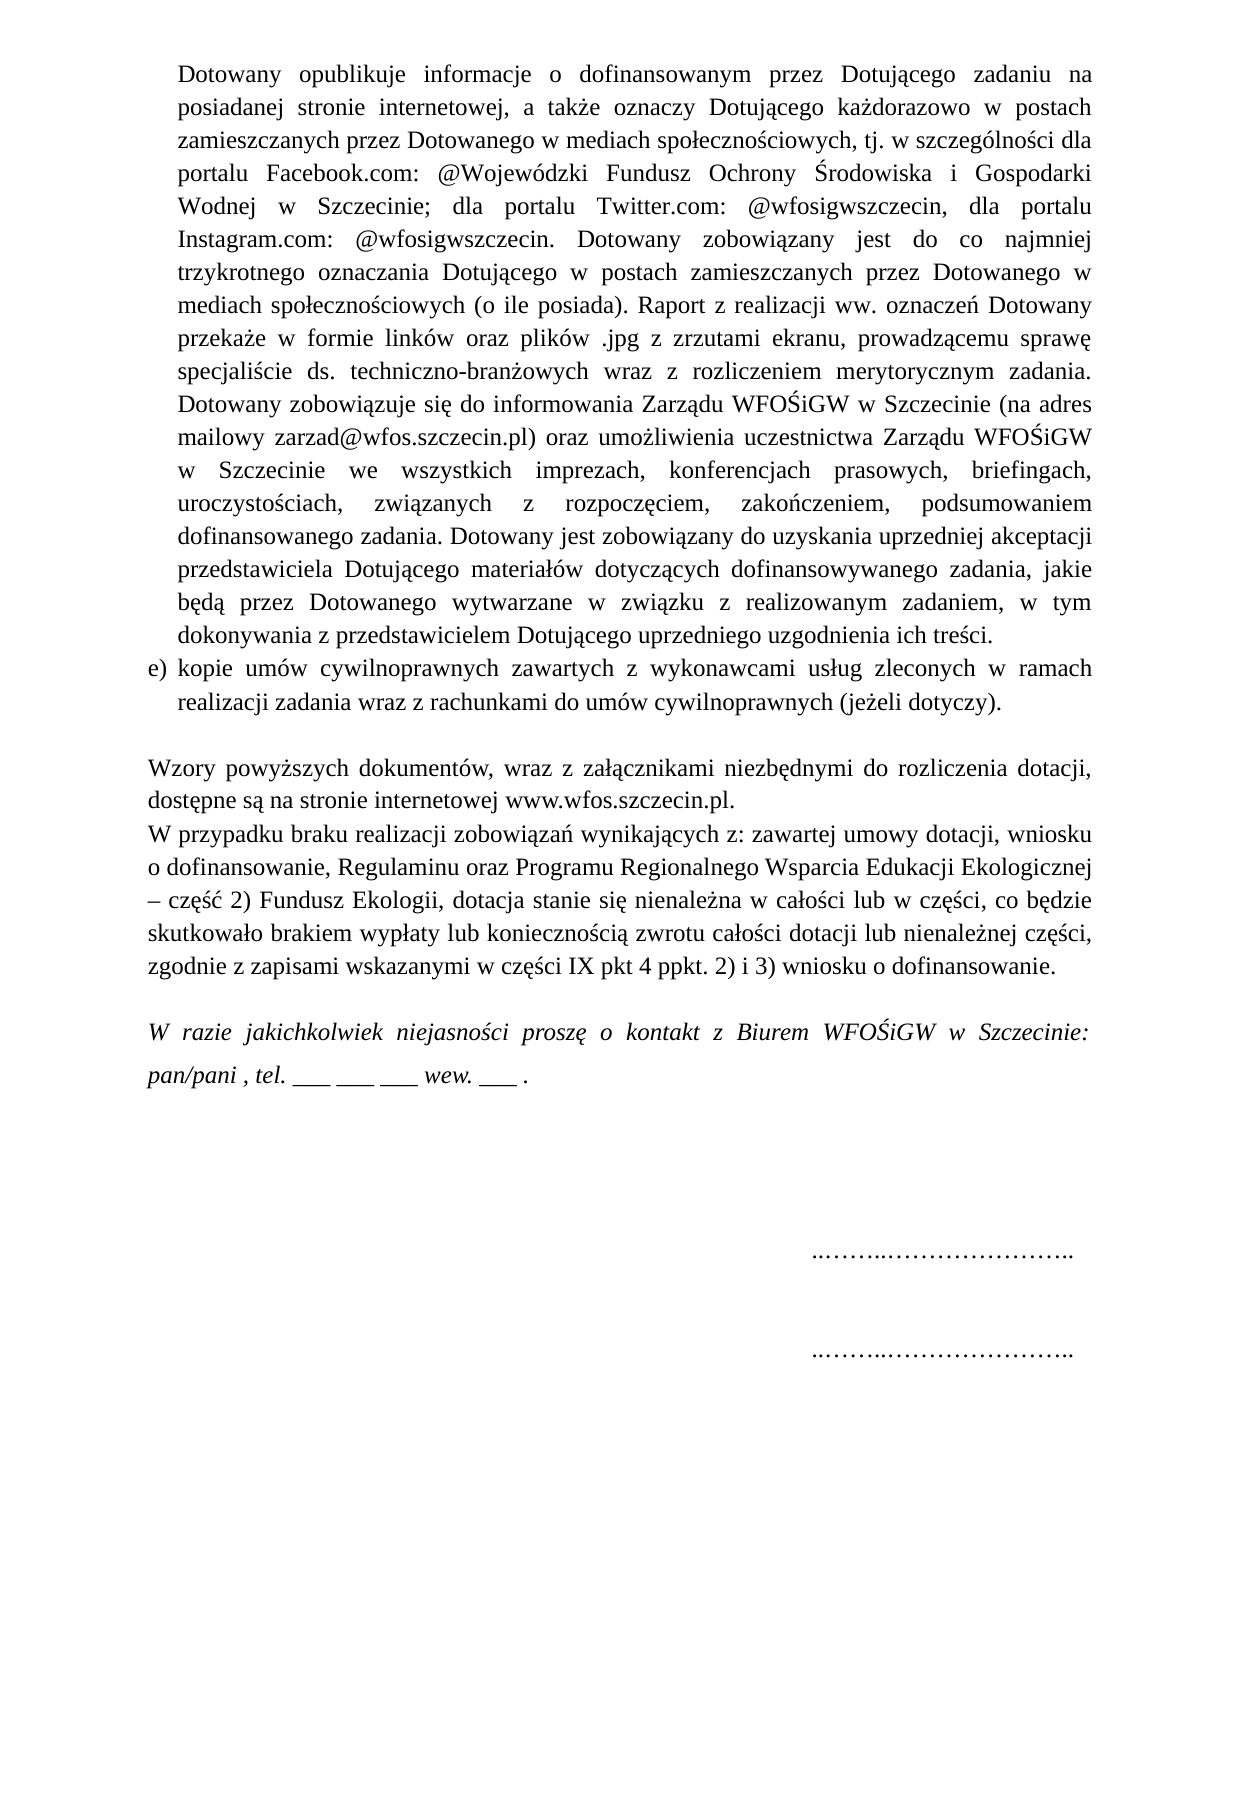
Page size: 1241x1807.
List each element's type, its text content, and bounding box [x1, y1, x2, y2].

text W razie jakichkolwiek niejasności proszę o kontakt z Biurem WFOŚiGW w Szczecinie: pan/pani , tel. ___ ___ ___ wew. ___ . [148, 1017, 1093, 1089]
text W przypadku braku realizacji zobowiązań wynikających z: zawartej umowy dotacji, wniosku o dofinansowanie, Regulaminu oraz Programu Regionalnego Wsparcia Edukacji Ekologicznej – część 2) Fundusz Ekologii, dotacja stanie się nienależna w całości lub w części, co będzie skutkowało brakiem wypłaty lub koniecznością zwrotu całości dotacji lub nienależnej części, zgodnie z zapisami wskazanymi w części IX pkt 4 ppkt. 2) i 3) wniosku o dofinansowanie. [148, 819, 1093, 979]
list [148, 59, 1093, 649]
text ..……..………………….. [738, 1334, 1093, 1363]
text ..……..………………….. [738, 1235, 1093, 1264]
list kopie umów cywilnoprawnych zawartych z wykonawcami usług zleconych w ramach realizacji zadania wraz z rachunkami do umów cywilnoprawnych (jeżeli dotyczy). [148, 653, 1093, 715]
text Wzory powyższych dokumentów, wraz z załącznikami niezbędnymi do rozliczenia dotacji, dostępne są na stronie internetowej www.wfos.szczecin.pl. [148, 753, 1093, 814]
